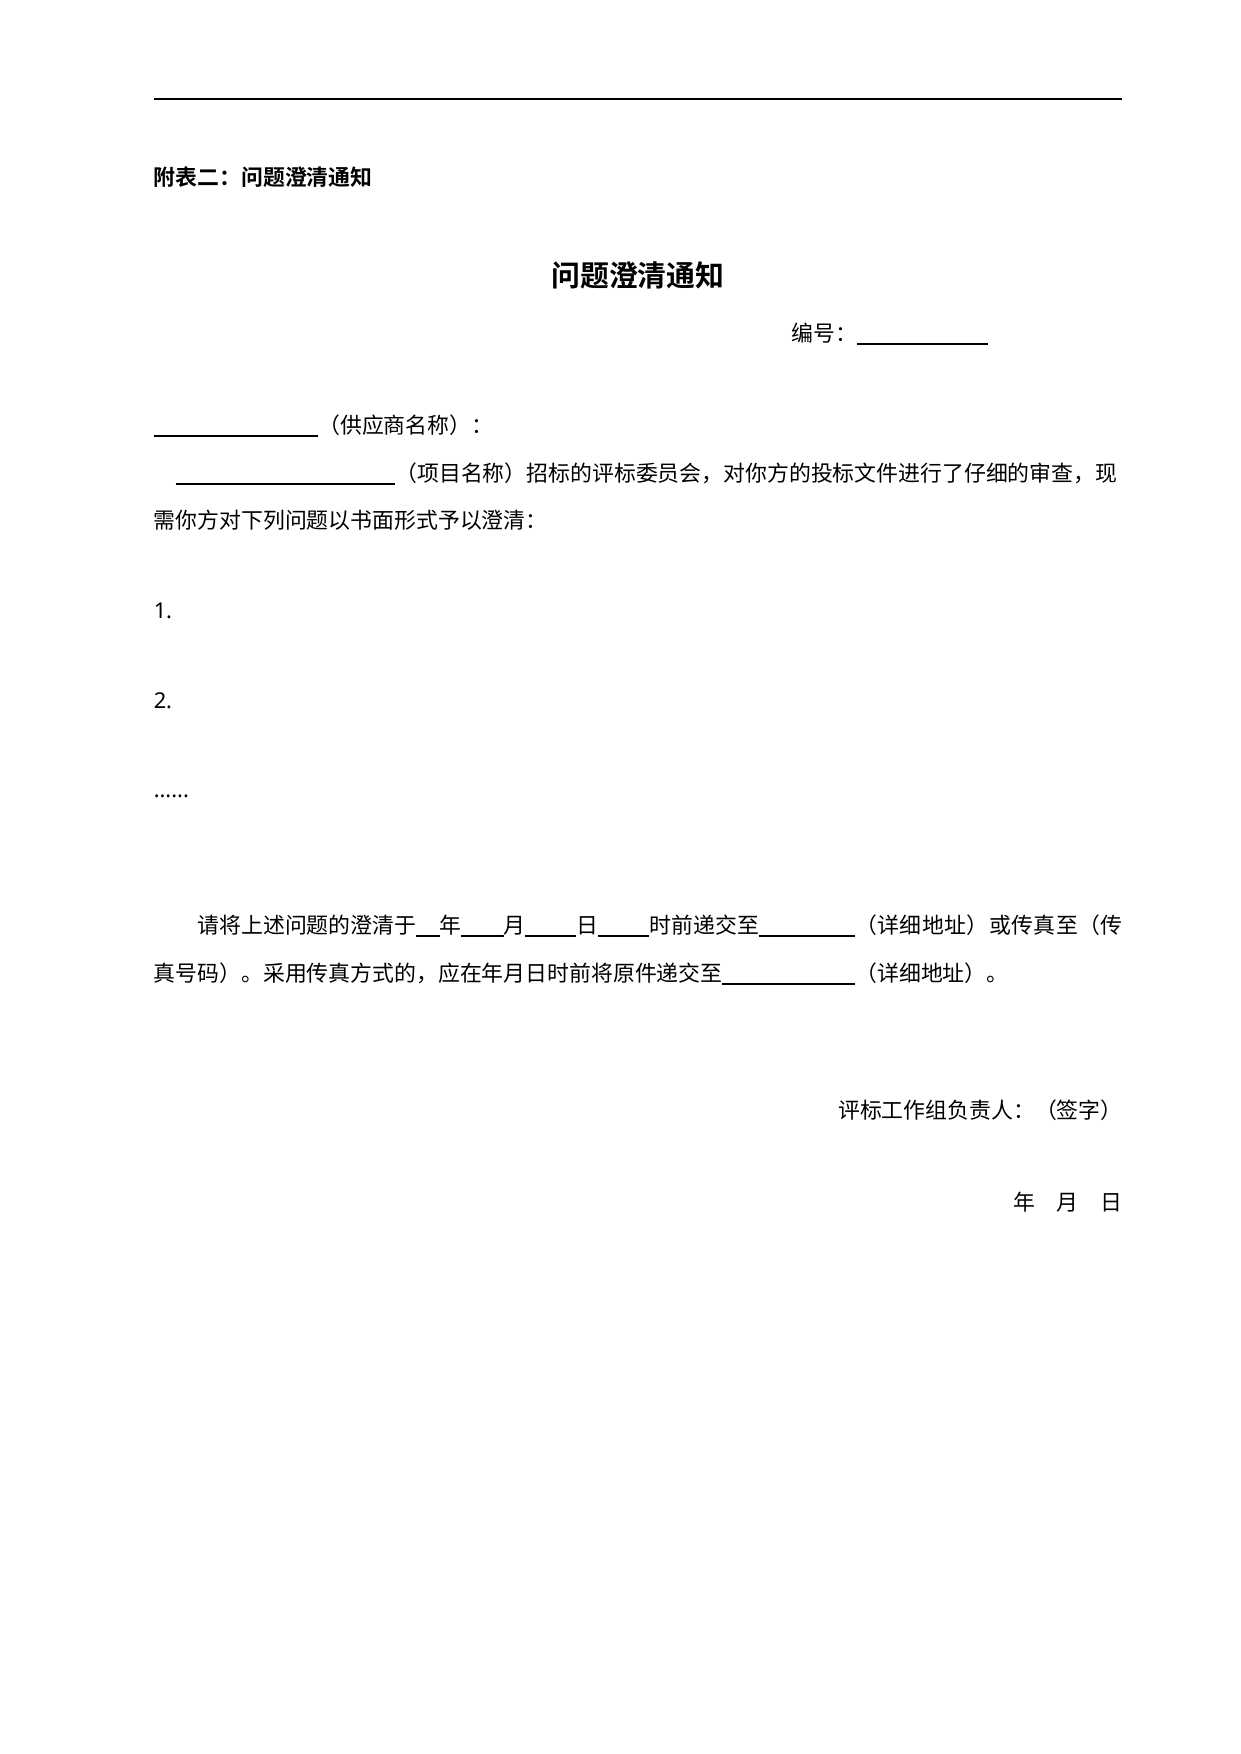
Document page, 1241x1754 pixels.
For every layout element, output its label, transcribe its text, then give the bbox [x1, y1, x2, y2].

text 评标工作组负责人：（签字） [153, 1093, 1122, 1124]
text 编号： [153, 316, 1122, 348]
text ...... [153, 774, 1122, 804]
text 附表二：问题澄清通知 [153, 160, 1122, 192]
text （供应商名称）： [153, 408, 1122, 440]
text （项目名称）招标的评标委员会，对你方的投标文件进行了仔细的审查，现需你方对下列问题以书面形式予以澄清： [153, 456, 1122, 535]
text 2. [153, 685, 1122, 714]
text 1. [153, 595, 1122, 625]
text 年 月 日 [153, 1185, 1122, 1217]
text 请将上述问题的澄清于 年 月 日 时前递交至 （详细地址）或传真至（传真号码）。采用传真方式的，应在年月日时前将原件递交至 （详细地址）。 [153, 908, 1122, 987]
text 问题澄清通知 [153, 253, 1122, 295]
